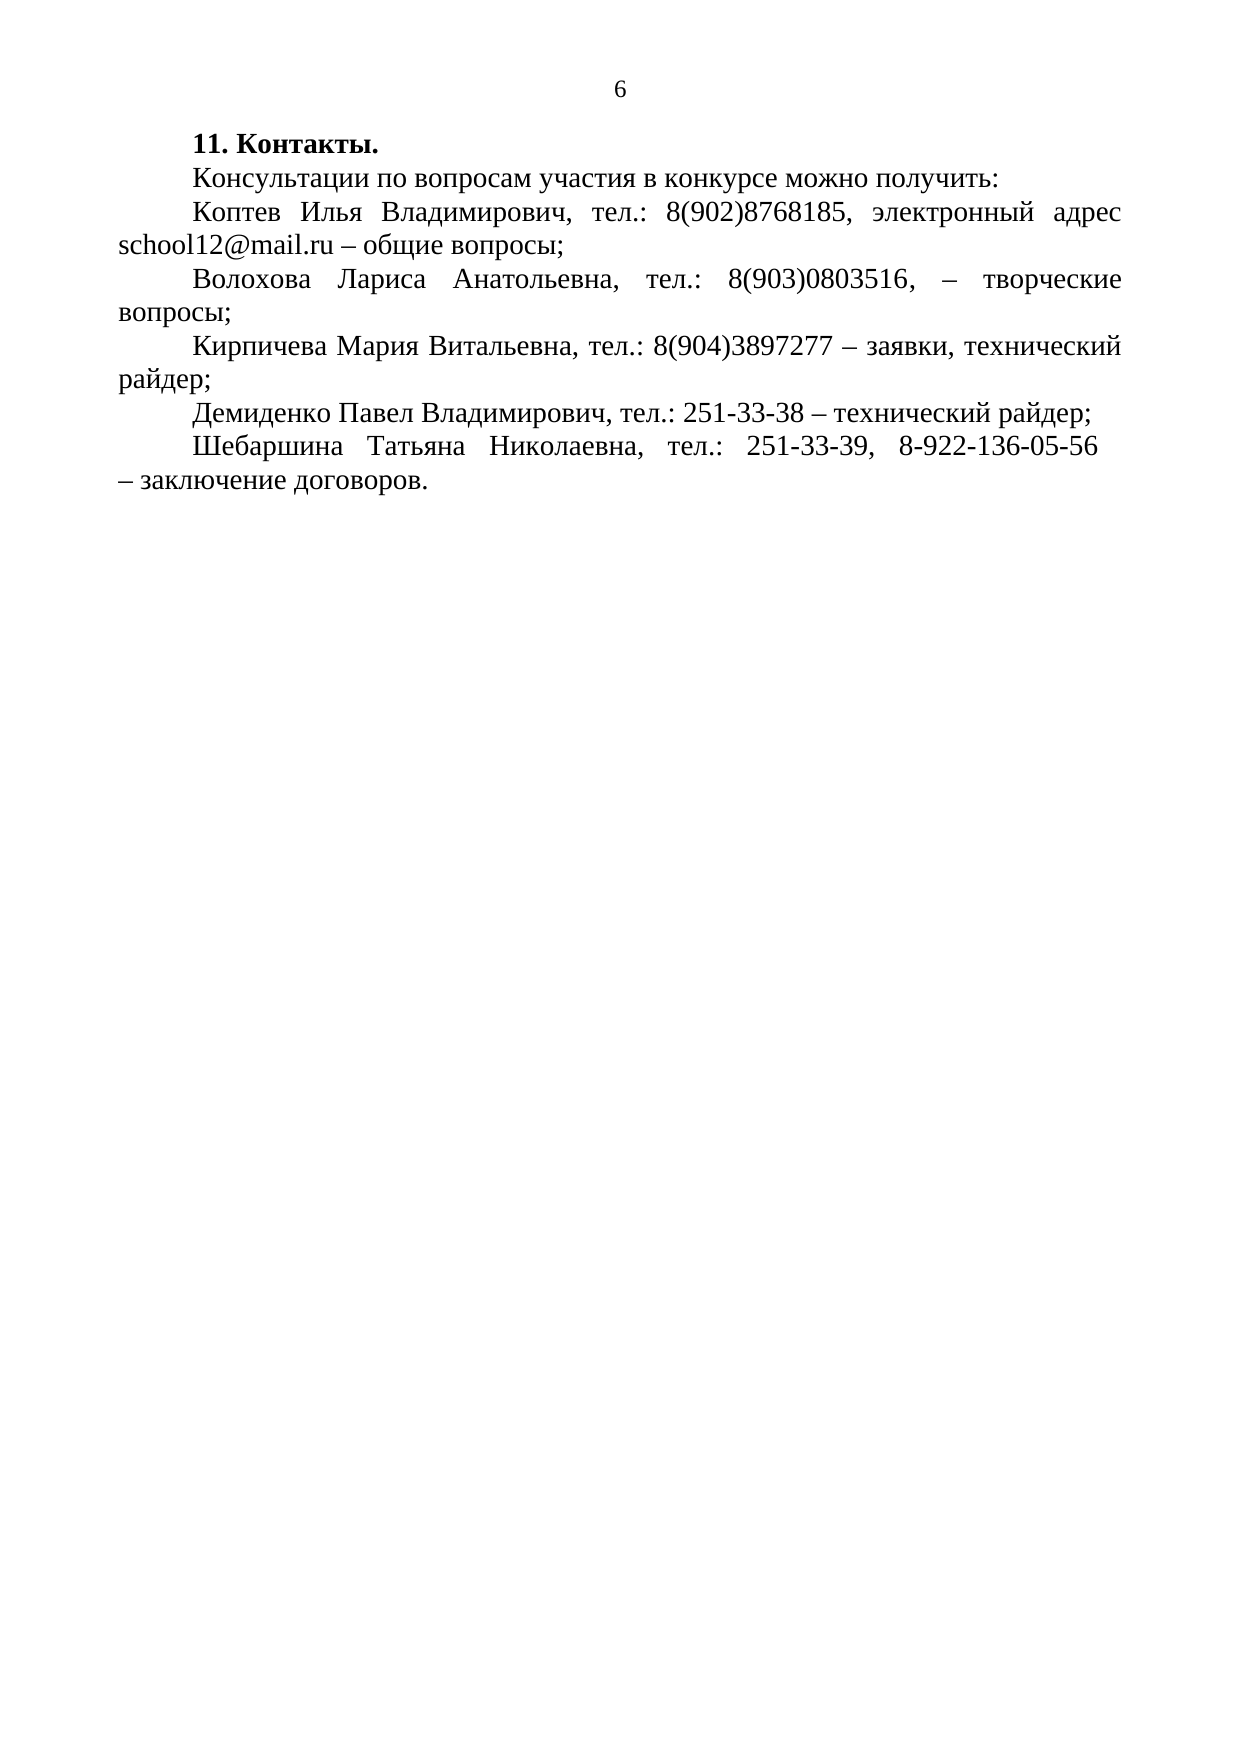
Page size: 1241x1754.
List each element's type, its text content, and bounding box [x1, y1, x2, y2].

text Шебаршина Татьяна Николаевна, тел.: 251-33-39, 8-922-136-05-56 – заключение договоров. [118, 428, 1122, 496]
list Контакты. [118, 127, 1122, 160]
text Демиденко Павел Владимирович, тел.: 251-33-38 – технический райдер; [118, 395, 1122, 428]
text Консультации по вопросам участия в конкурсе можно получить: [118, 160, 1122, 194]
text Кирпичева Мария Витальевна, тел.: 8(904)3897277 – заявки, технический райдер; [118, 328, 1122, 395]
text Волохова Лариса Анатольевна, тел.: 8(903)0803516, – творческие вопросы; [118, 261, 1122, 328]
text Коптев Илья Владимирович, тел.: 8(902)8768185, электронный адрес school12@mail.ru – общие вопросы; [118, 194, 1122, 261]
